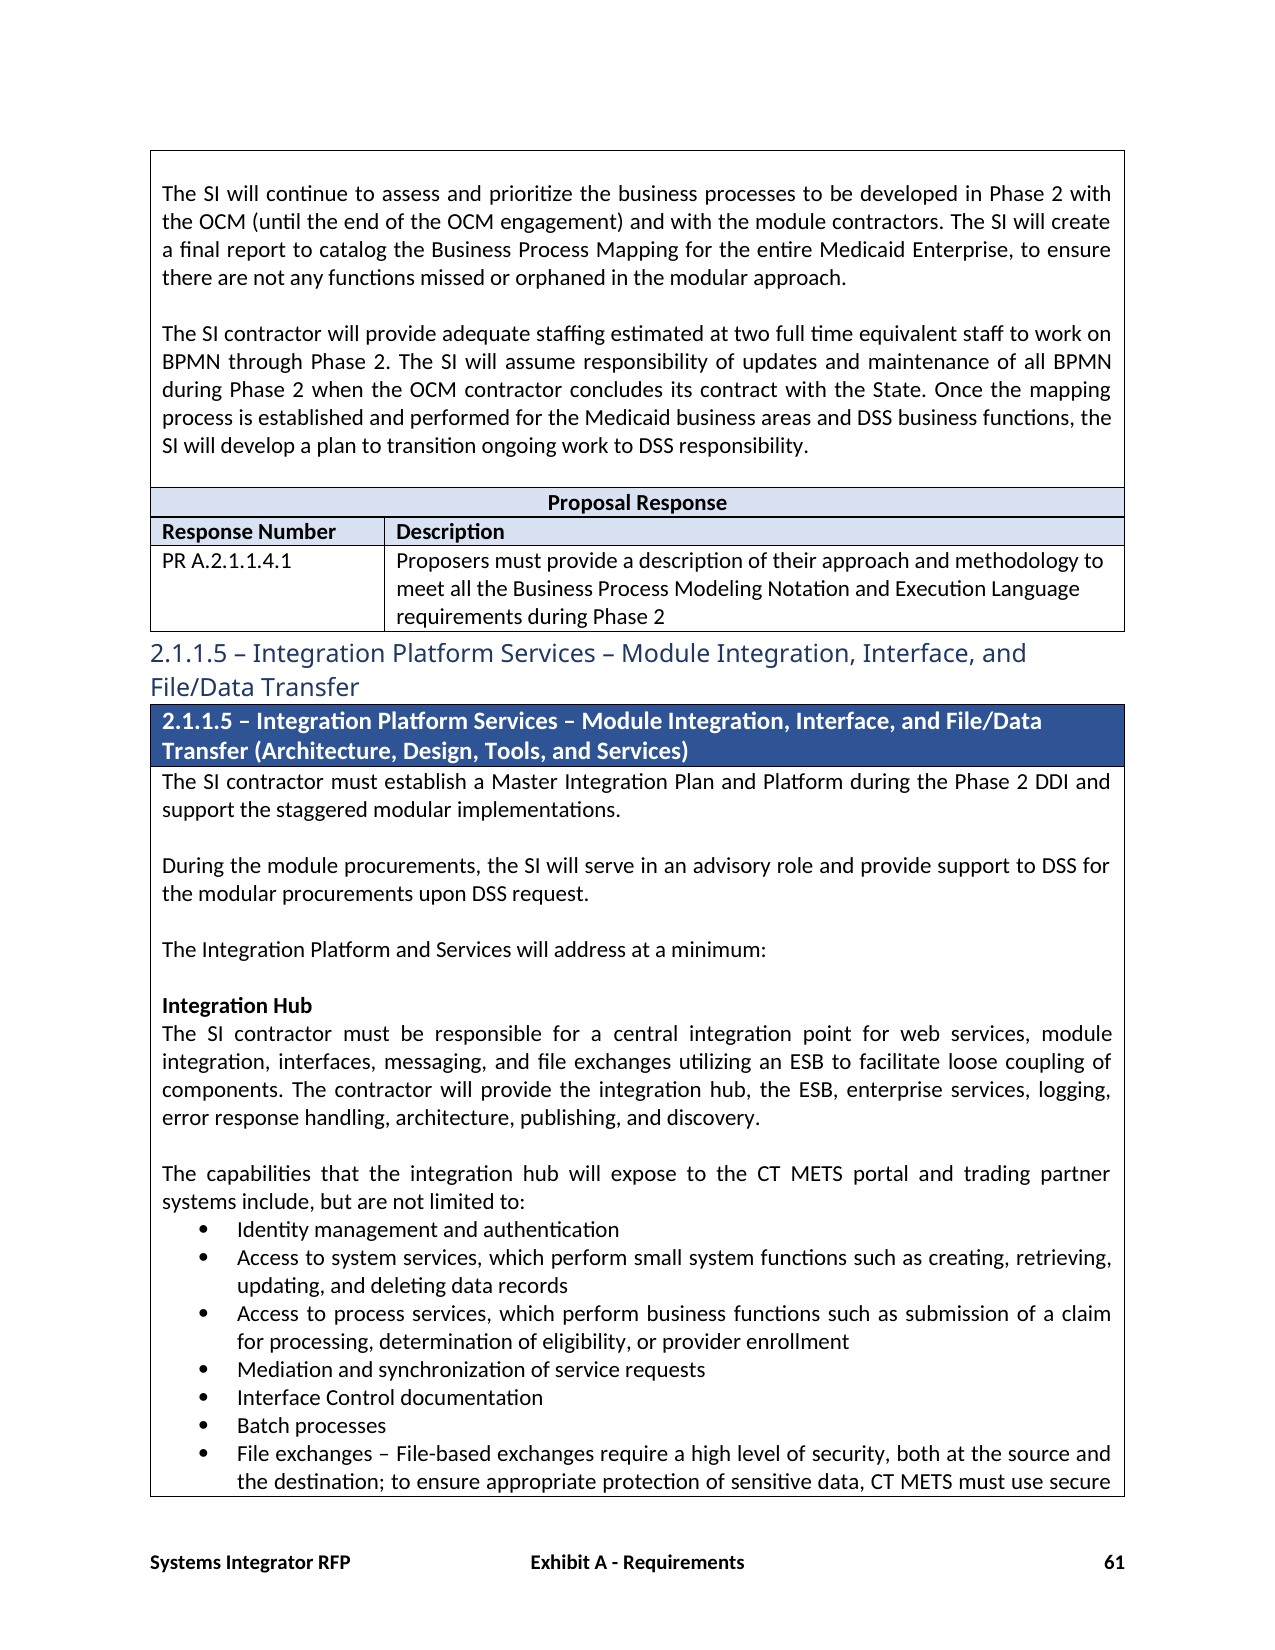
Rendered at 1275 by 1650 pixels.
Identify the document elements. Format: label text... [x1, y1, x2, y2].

table_cell PR A.2.1.1.4.1 [151, 546, 384, 631]
table_cell Response Number [151, 518, 384, 545]
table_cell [151, 151, 1124, 487]
table_cell Proposal Response [151, 488, 1124, 516]
table_header 2.1.1.5 – Integration Platform Services – Module Integration, Interface, and File/Data Transfer (Architecture, Design, Tools, and Services) [151, 705, 1124, 766]
table_cell Proposers must provide a description of their approach and methodology to meet all the Business Process Modeling Notation and Execution Language requirements during Phase 2 [385, 546, 1124, 631]
table_cell Description [385, 518, 1124, 545]
subtitle 2.1.1.5 – Integration Platform Services – Module Integration, Interface, and File/Data Transfer [150, 636, 1125, 704]
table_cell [151, 767, 1124, 1496]
